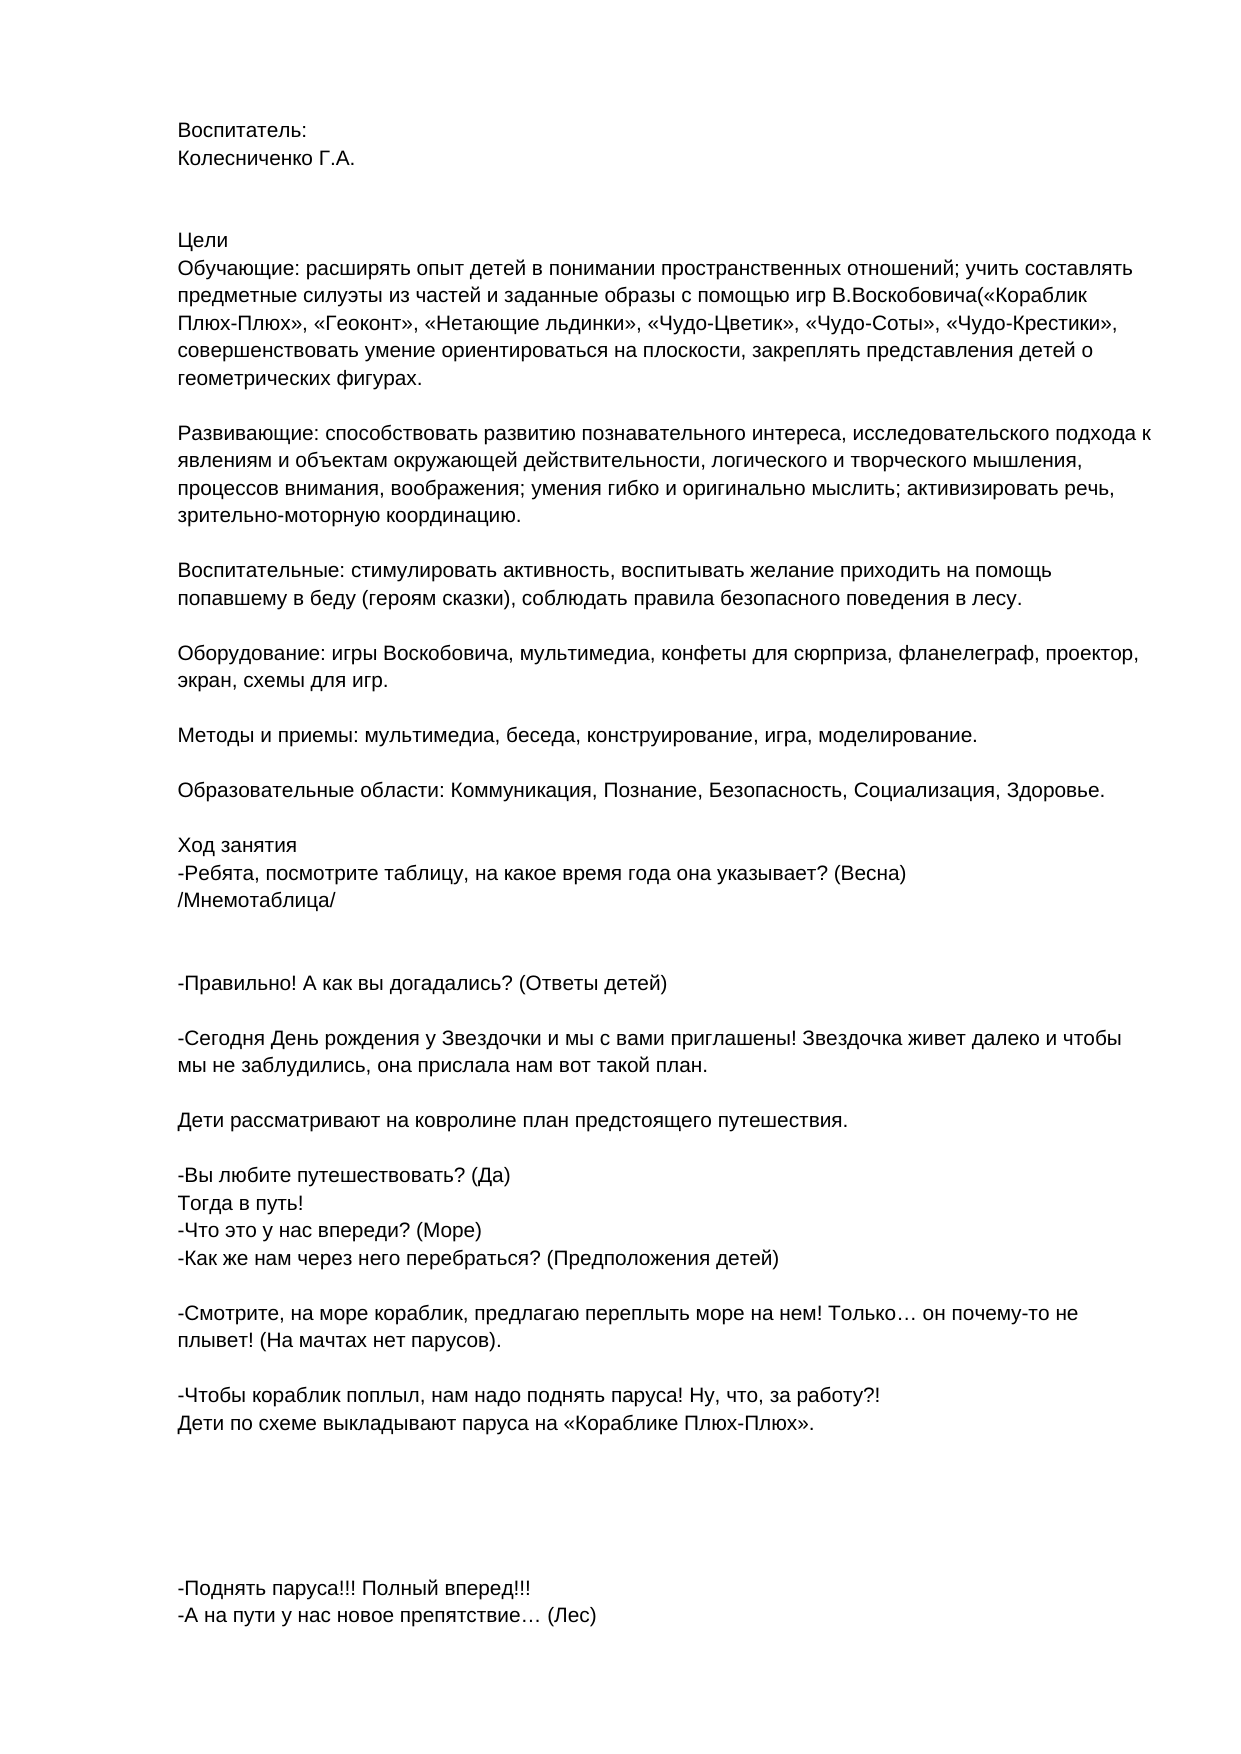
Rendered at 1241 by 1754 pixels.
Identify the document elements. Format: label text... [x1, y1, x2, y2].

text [177, 444, 1152, 1627]
